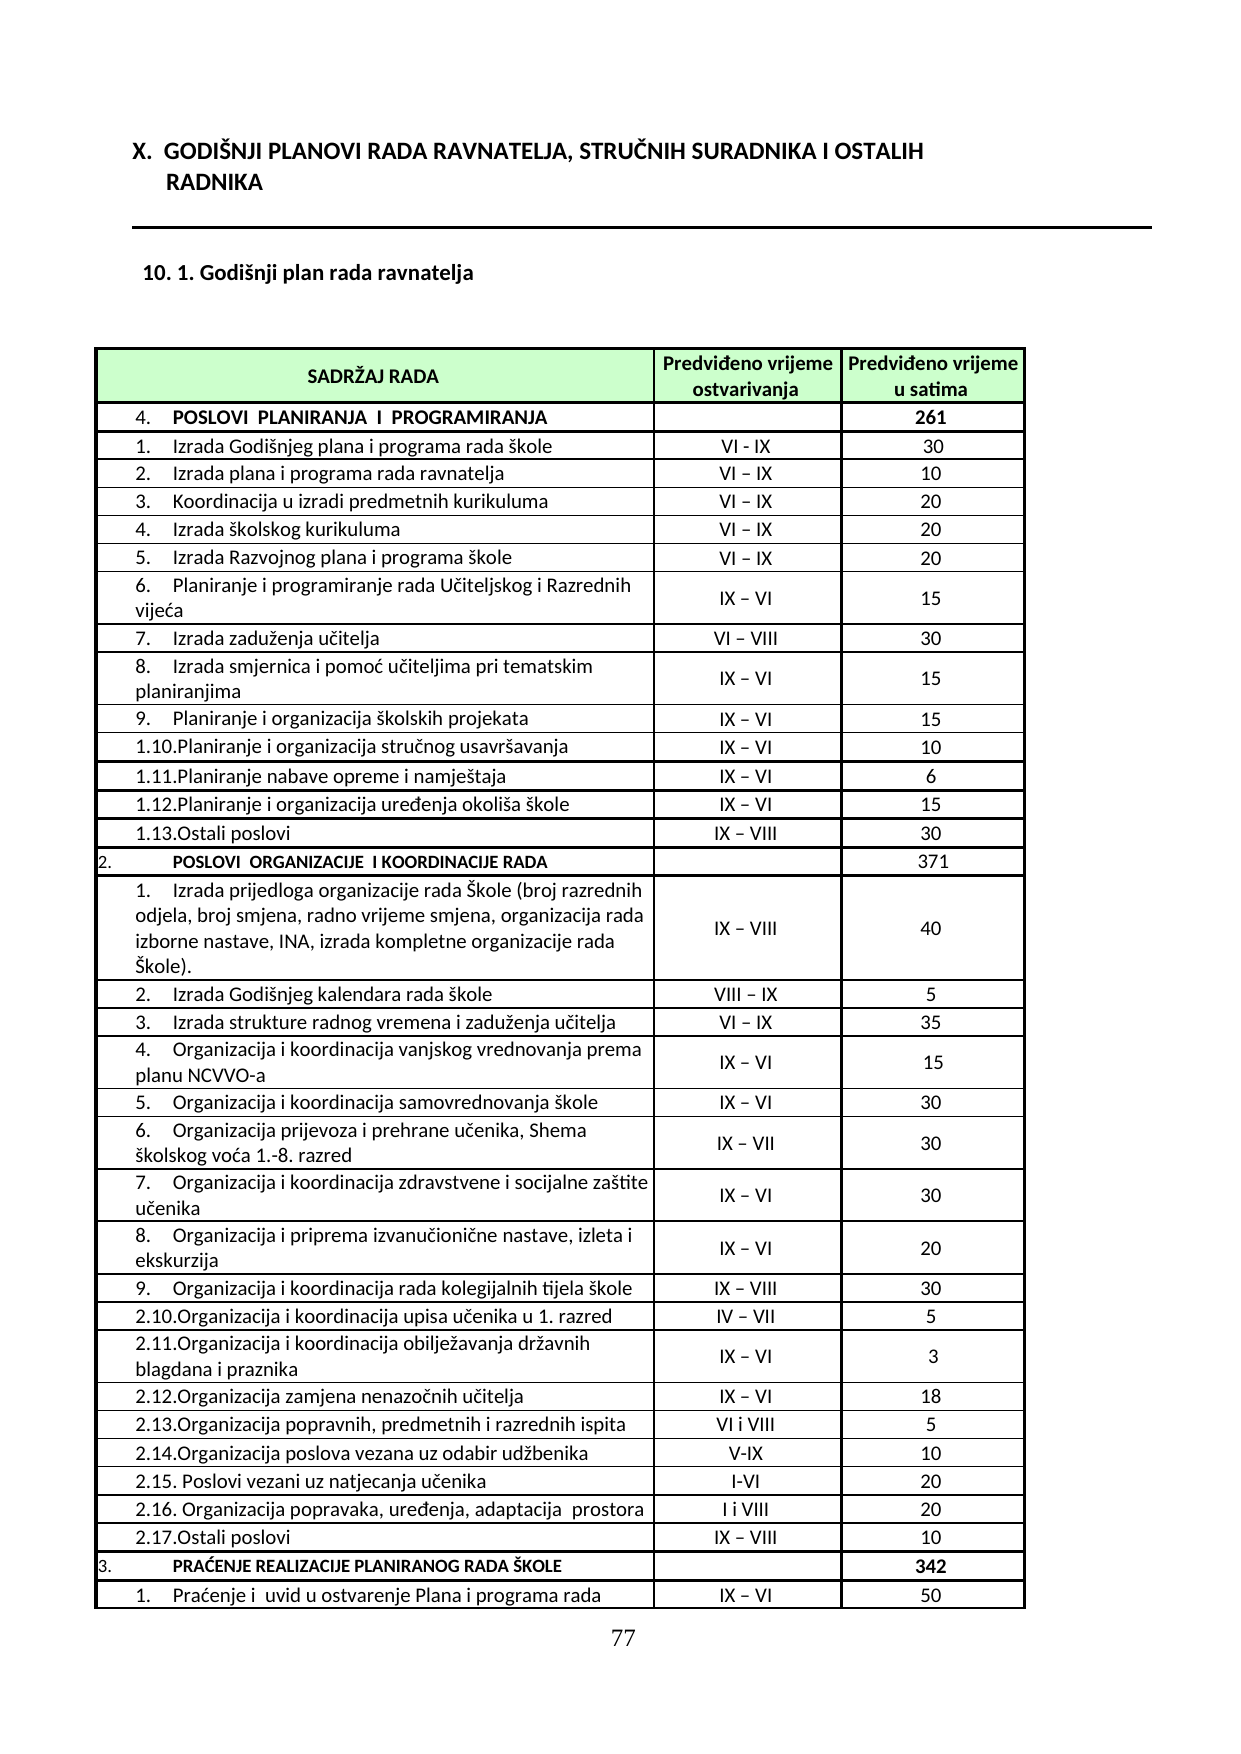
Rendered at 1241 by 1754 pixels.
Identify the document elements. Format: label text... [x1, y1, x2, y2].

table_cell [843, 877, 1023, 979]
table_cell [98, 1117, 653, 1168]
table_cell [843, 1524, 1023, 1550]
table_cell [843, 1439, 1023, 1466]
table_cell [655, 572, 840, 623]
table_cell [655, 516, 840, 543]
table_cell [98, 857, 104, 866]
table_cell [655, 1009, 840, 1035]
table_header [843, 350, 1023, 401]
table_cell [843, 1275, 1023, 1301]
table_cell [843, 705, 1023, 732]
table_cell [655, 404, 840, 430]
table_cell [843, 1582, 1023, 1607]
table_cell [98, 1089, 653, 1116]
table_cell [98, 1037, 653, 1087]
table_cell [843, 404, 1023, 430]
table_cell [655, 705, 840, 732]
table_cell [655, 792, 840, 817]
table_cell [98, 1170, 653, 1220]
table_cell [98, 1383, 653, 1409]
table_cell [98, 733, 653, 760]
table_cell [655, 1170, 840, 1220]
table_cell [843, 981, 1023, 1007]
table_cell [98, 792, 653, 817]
text RADNIKA [132, 166, 1152, 196]
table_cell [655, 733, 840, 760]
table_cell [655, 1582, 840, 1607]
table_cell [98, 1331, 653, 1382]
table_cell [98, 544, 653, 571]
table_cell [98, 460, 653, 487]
text 10. 1. Godišnji plan rada ravnatelja [94, 258, 1152, 286]
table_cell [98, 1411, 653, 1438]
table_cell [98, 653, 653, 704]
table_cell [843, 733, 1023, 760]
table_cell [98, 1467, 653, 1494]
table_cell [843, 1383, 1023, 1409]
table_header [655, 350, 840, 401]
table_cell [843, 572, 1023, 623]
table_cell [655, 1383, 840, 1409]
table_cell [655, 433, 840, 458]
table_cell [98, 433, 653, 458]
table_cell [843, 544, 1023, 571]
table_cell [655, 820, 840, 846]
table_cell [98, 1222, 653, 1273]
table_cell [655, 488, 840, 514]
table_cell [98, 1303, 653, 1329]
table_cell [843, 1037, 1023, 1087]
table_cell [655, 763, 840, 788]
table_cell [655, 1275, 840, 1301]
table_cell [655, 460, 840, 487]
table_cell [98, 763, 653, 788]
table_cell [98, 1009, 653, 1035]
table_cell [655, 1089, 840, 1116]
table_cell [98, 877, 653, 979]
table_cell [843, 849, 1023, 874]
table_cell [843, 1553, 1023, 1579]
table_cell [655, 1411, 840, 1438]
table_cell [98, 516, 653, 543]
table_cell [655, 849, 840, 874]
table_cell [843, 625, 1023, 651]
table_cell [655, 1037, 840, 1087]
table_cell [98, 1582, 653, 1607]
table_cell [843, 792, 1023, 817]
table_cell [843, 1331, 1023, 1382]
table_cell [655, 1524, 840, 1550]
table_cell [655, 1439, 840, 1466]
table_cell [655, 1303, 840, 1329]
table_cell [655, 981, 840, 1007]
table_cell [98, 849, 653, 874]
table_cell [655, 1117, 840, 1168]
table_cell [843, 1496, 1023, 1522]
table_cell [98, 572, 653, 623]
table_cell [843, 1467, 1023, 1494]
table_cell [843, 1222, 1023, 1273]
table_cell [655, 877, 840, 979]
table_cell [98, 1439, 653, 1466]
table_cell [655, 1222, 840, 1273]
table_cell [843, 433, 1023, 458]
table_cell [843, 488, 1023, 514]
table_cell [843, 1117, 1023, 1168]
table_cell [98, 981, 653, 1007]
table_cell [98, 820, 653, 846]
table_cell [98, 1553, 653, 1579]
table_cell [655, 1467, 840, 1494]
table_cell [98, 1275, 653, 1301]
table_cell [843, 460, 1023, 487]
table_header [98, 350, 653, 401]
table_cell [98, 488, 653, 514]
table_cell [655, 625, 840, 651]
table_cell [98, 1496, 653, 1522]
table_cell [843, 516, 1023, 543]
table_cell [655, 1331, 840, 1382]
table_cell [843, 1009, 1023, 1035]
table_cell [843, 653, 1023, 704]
text X. GODIŠNJI PLANOVI RADA RAVNATELJA, STRUČNIH SURADNIKA I OSTALIH [132, 135, 1152, 166]
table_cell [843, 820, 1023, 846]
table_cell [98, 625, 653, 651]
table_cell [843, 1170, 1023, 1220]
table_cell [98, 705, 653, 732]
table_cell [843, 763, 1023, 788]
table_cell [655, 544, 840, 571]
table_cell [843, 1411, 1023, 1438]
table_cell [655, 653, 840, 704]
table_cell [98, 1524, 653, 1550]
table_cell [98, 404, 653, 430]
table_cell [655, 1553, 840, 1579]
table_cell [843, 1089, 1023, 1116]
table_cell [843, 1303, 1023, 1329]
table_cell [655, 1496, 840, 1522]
